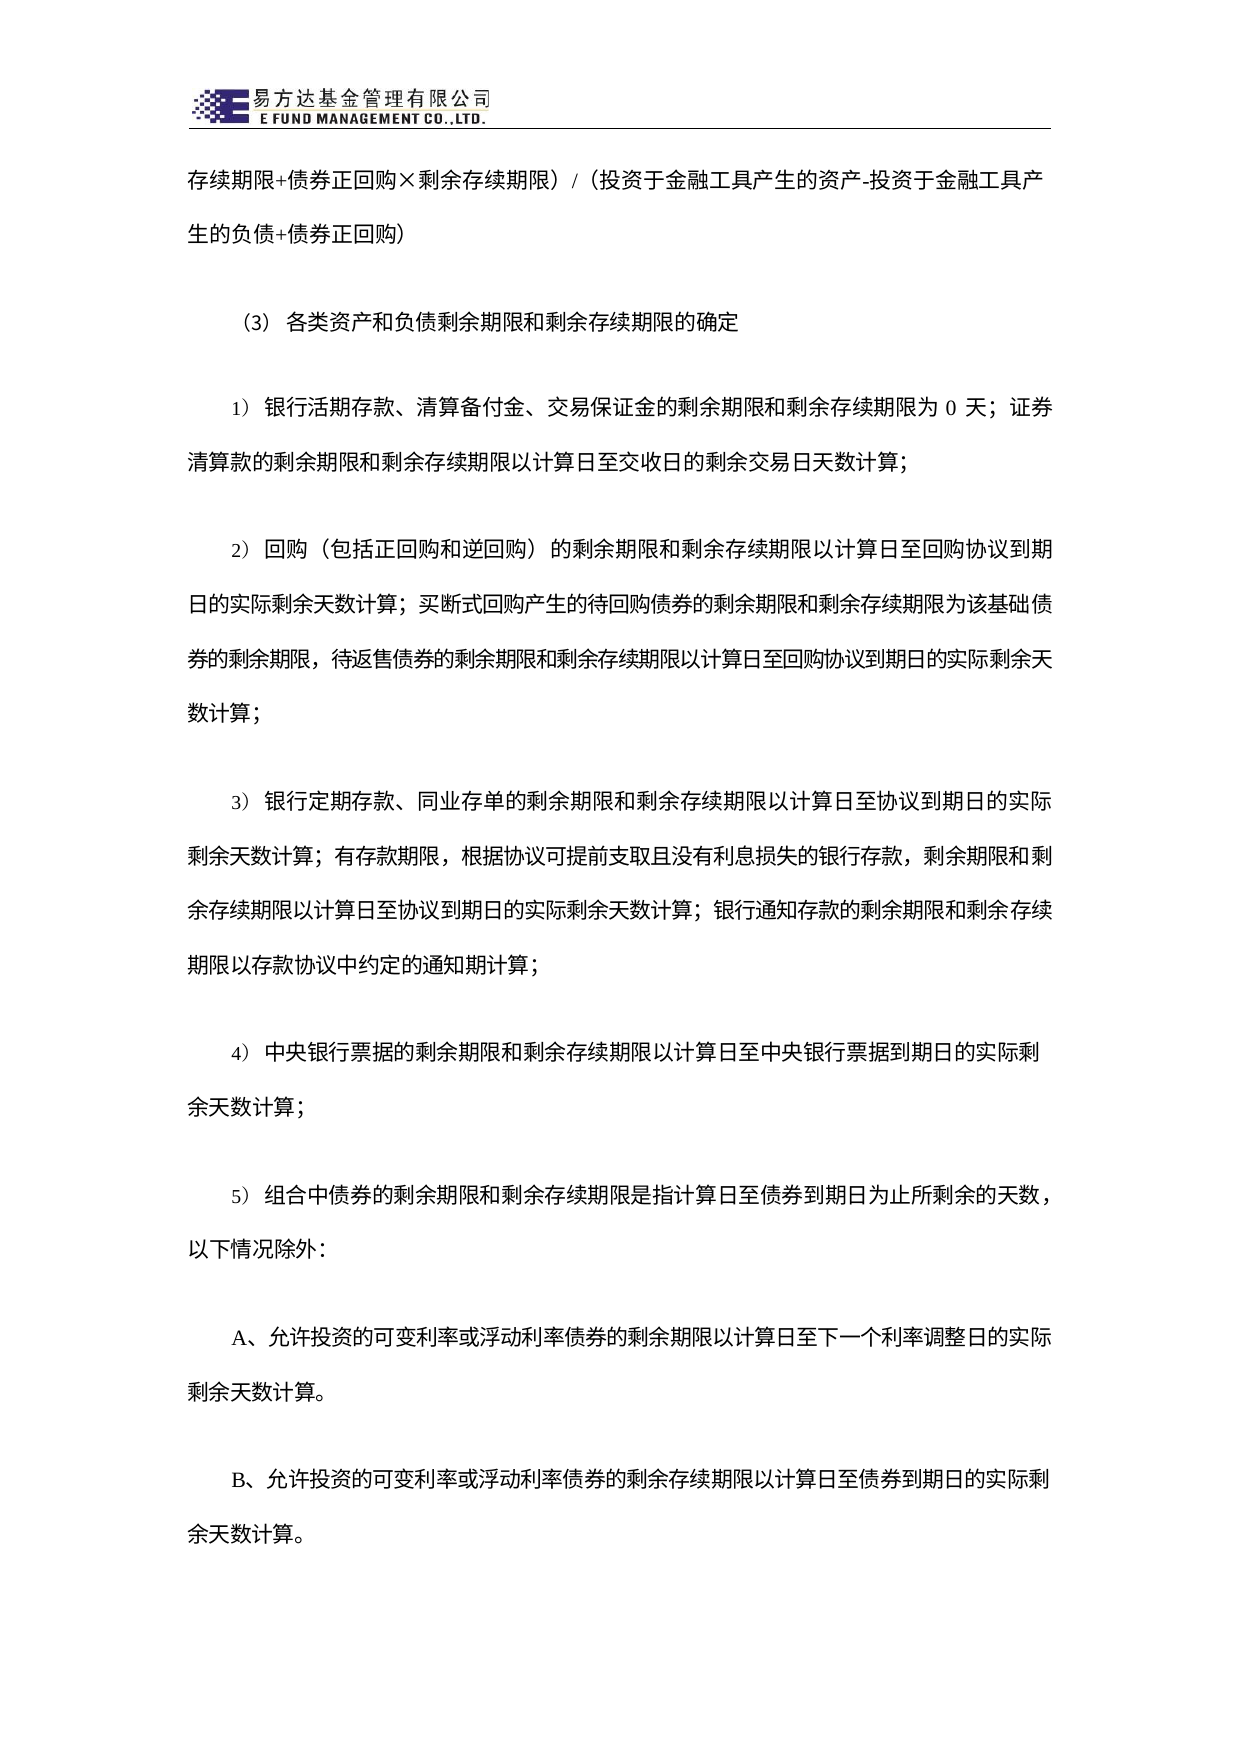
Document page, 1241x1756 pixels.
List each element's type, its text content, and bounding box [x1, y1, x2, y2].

list 银行活期存款、清算备付金、交易保证金的剩余期限和剩余存续期限为 0 天；证券清算款的剩余期限和剩余存续期限以计算日至交收日的剩余交易日天数计算； [187, 390, 1053, 476]
list 组合中债券的剩余期限和剩余存续期限是指计算日至债券到期日为止所剩余的天数，以下情况除外： [187, 1178, 1064, 1264]
picture [192, 88, 489, 125]
list 中央银行票据的剩余期限和剩余存续期限以计算日至中央银行票据到期日的实际剩余天数计算； [187, 1035, 1053, 1122]
list 银行定期存款、同业存单的剩余期限和剩余存续期限以计算日至协议到期日的实际剩余天数计算；有存款期限，根据协议可提前支取且没有利息损失的银行存款，剩余期限和剩余存续期限以计算日至协议到期日的实际剩余天数计算；银行通知存款的剩余期限和剩余存续期限以存款协议中约定的通知期计算； [187, 784, 1053, 980]
list 各类资产和负债剩余期限和剩余存续期限的确定 [231, 305, 1098, 337]
list 回购（包括正回购和逆回购）的剩余期限和剩余存续期限以计算日至回购协议到期日的实际剩余天数计算；买断式回购产生的待回购债券的剩余期限和剩余存续期限为该基础债券的剩余期限，待返售债券的剩余期限和剩余存续期限以计算日至回购协议到期日的实际剩余天数计算； [187, 532, 1053, 728]
text 存续期限+债券正回购×剩余存续期限）/（投资于金融工具产生的资产-投资于金融工具产生的负债+债券正回购） [187, 163, 1053, 249]
text A、允许投资的可变利率或浮动利率债券的剩余期限以计算日至下一个利率调整日的实际剩余天数计算。 [187, 1320, 1053, 1406]
text B、允许投资的可变利率或浮动利率债券的剩余存续期限以计算日至债券到期日的实际剩余天数计算。 [187, 1462, 1053, 1548]
